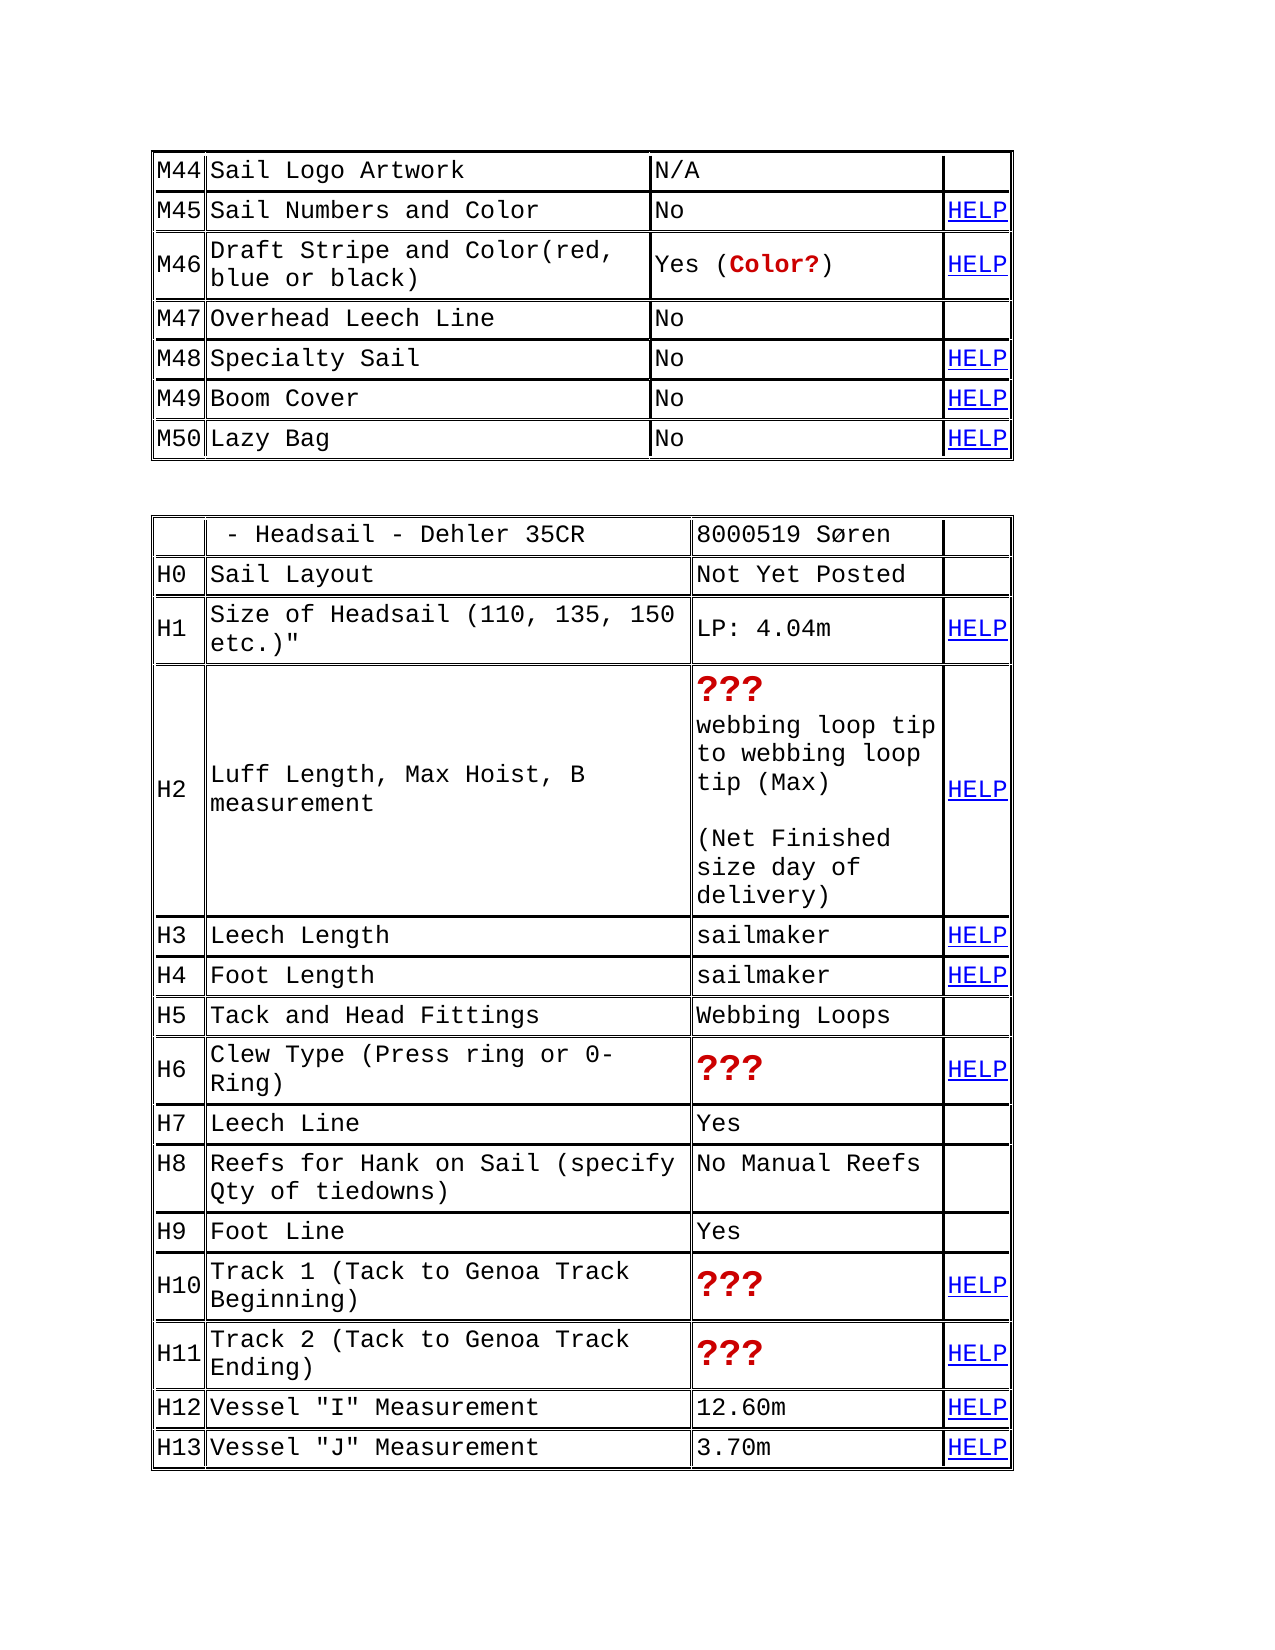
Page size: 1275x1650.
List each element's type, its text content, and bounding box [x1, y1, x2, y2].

table_cell Webbing Loops [693, 998, 942, 1035]
table_cell HELP [945, 190, 1010, 230]
table_cell No [652, 381, 942, 418]
table_cell Tack and Head Fittings [207, 998, 690, 1035]
table_cell Leech Length [207, 918, 690, 955]
table_cell H10 [154, 1251, 204, 1319]
table_cell H2 [152, 663, 206, 915]
table_cell sailmaker [693, 958, 942, 995]
table_cell H13 [154, 1427, 206, 1467]
table_cell Foot Length [207, 958, 690, 995]
table_header - Headsail - Dehler 35CR [206, 518, 692, 554]
table_cell Leech Line [207, 1106, 690, 1143]
table_cell 3.70m [692, 1431, 943, 1467]
table_cell HELP [943, 418, 1012, 458]
table_cell M49 [152, 378, 204, 418]
table_cell No [652, 341, 942, 378]
table_cell Clew Type (Press ring or 0-Ring) [207, 1038, 690, 1103]
table_cell HELP [943, 1427, 1011, 1467]
table_cell H4 [154, 955, 204, 995]
table_cell No [652, 193, 942, 230]
table_cell H8 [152, 1143, 204, 1211]
table_cell No Manual Reefs [693, 1146, 942, 1211]
table_cell HELP [945, 1319, 1011, 1387]
table_cell Track 1 (Tack to Genoa Track Beginning) [207, 1254, 690, 1319]
table_cell [945, 1143, 1012, 1211]
table_header [943, 518, 1010, 554]
table_cell HELP [943, 230, 1012, 298]
table_cell HELP [945, 955, 1010, 995]
table_cell H3 [154, 915, 204, 955]
table_cell Draft Stripe and Color(red, blue or black) [207, 233, 649, 298]
table_cell H5 [152, 995, 206, 1035]
table_cell H11 [154, 1319, 204, 1387]
table_cell Sail Layout [207, 558, 690, 594]
table_cell Lazy Bag [206, 421, 650, 458]
table_cell Sail Numbers and Color [207, 193, 649, 230]
table_cell N/A [650, 153, 943, 190]
table_cell H12 [154, 1388, 204, 1427]
table_cell Yes [693, 1106, 942, 1143]
table_header 8000519 Søren [692, 518, 943, 554]
table_cell Overhead Leech Line [207, 302, 649, 338]
table_cell [945, 555, 1011, 594]
table_cell M50 [152, 418, 206, 458]
table_cell H7 [152, 1103, 204, 1143]
table_cell sailmaker [693, 918, 942, 955]
table_cell Track 2 (Tack to Genoa Track Ending) [207, 1323, 690, 1387]
table_cell Yes (Color?) [652, 233, 942, 298]
table_cell Luff Length, Max Hoist, B measurement [207, 666, 690, 915]
table_cell HELP [943, 1035, 1012, 1103]
table_cell H1 [154, 594, 204, 663]
table_cell ??? [693, 1323, 942, 1387]
table_cell HELP [945, 378, 1012, 418]
table_cell M47 [154, 298, 204, 338]
table_cell [943, 995, 1012, 1035]
table_cell HELP [945, 338, 1012, 378]
table_cell H6 [152, 1035, 206, 1103]
table_cell M46 [152, 230, 206, 298]
table_cell Yes [693, 1214, 942, 1251]
table_cell Boom Cover [207, 381, 649, 418]
table_cell M45 [154, 190, 204, 230]
table_cell Vessel "J" Measurement [206, 1431, 692, 1467]
table_cell No [652, 302, 942, 338]
table_cell ??? webbing loop tip to webbing loop tip (Max) (Net Finished size day of delivery) [693, 666, 942, 915]
table_cell ??? [693, 1038, 942, 1103]
table_cell Not Yet Posted [693, 558, 942, 594]
table_cell Reefs for Hank on Sail (specify Qty of tiedowns) [207, 1146, 690, 1211]
table_header [154, 518, 206, 554]
table_cell 12.60m [693, 1391, 942, 1427]
table_cell HELP [945, 1388, 1011, 1427]
table_cell Foot Line [207, 1214, 690, 1251]
table_cell HELP [945, 1251, 1010, 1319]
table_cell [945, 1103, 1012, 1143]
table_cell H9 [154, 1211, 204, 1251]
table_cell ??? [693, 1254, 942, 1319]
table_cell Vessel "I" Measurement [207, 1391, 690, 1427]
table_cell [943, 153, 1010, 190]
table_cell No [650, 421, 943, 458]
table_cell Sail Logo Artwork [206, 152, 650, 190]
table_cell [945, 298, 1011, 338]
table_cell M48 [152, 338, 204, 378]
table_cell HELP [945, 915, 1010, 955]
table_cell Specialty Sail [207, 341, 649, 378]
table_cell HELP [943, 663, 1012, 915]
table_cell H0 [154, 555, 204, 594]
table_cell LP: 4.04m [693, 598, 942, 663]
table_cell M44 [154, 153, 206, 190]
table_cell Size of Headsail (110, 135, 150 etc.)" [207, 598, 690, 663]
table_cell [945, 1211, 1010, 1251]
table_cell HELP [945, 594, 1011, 663]
